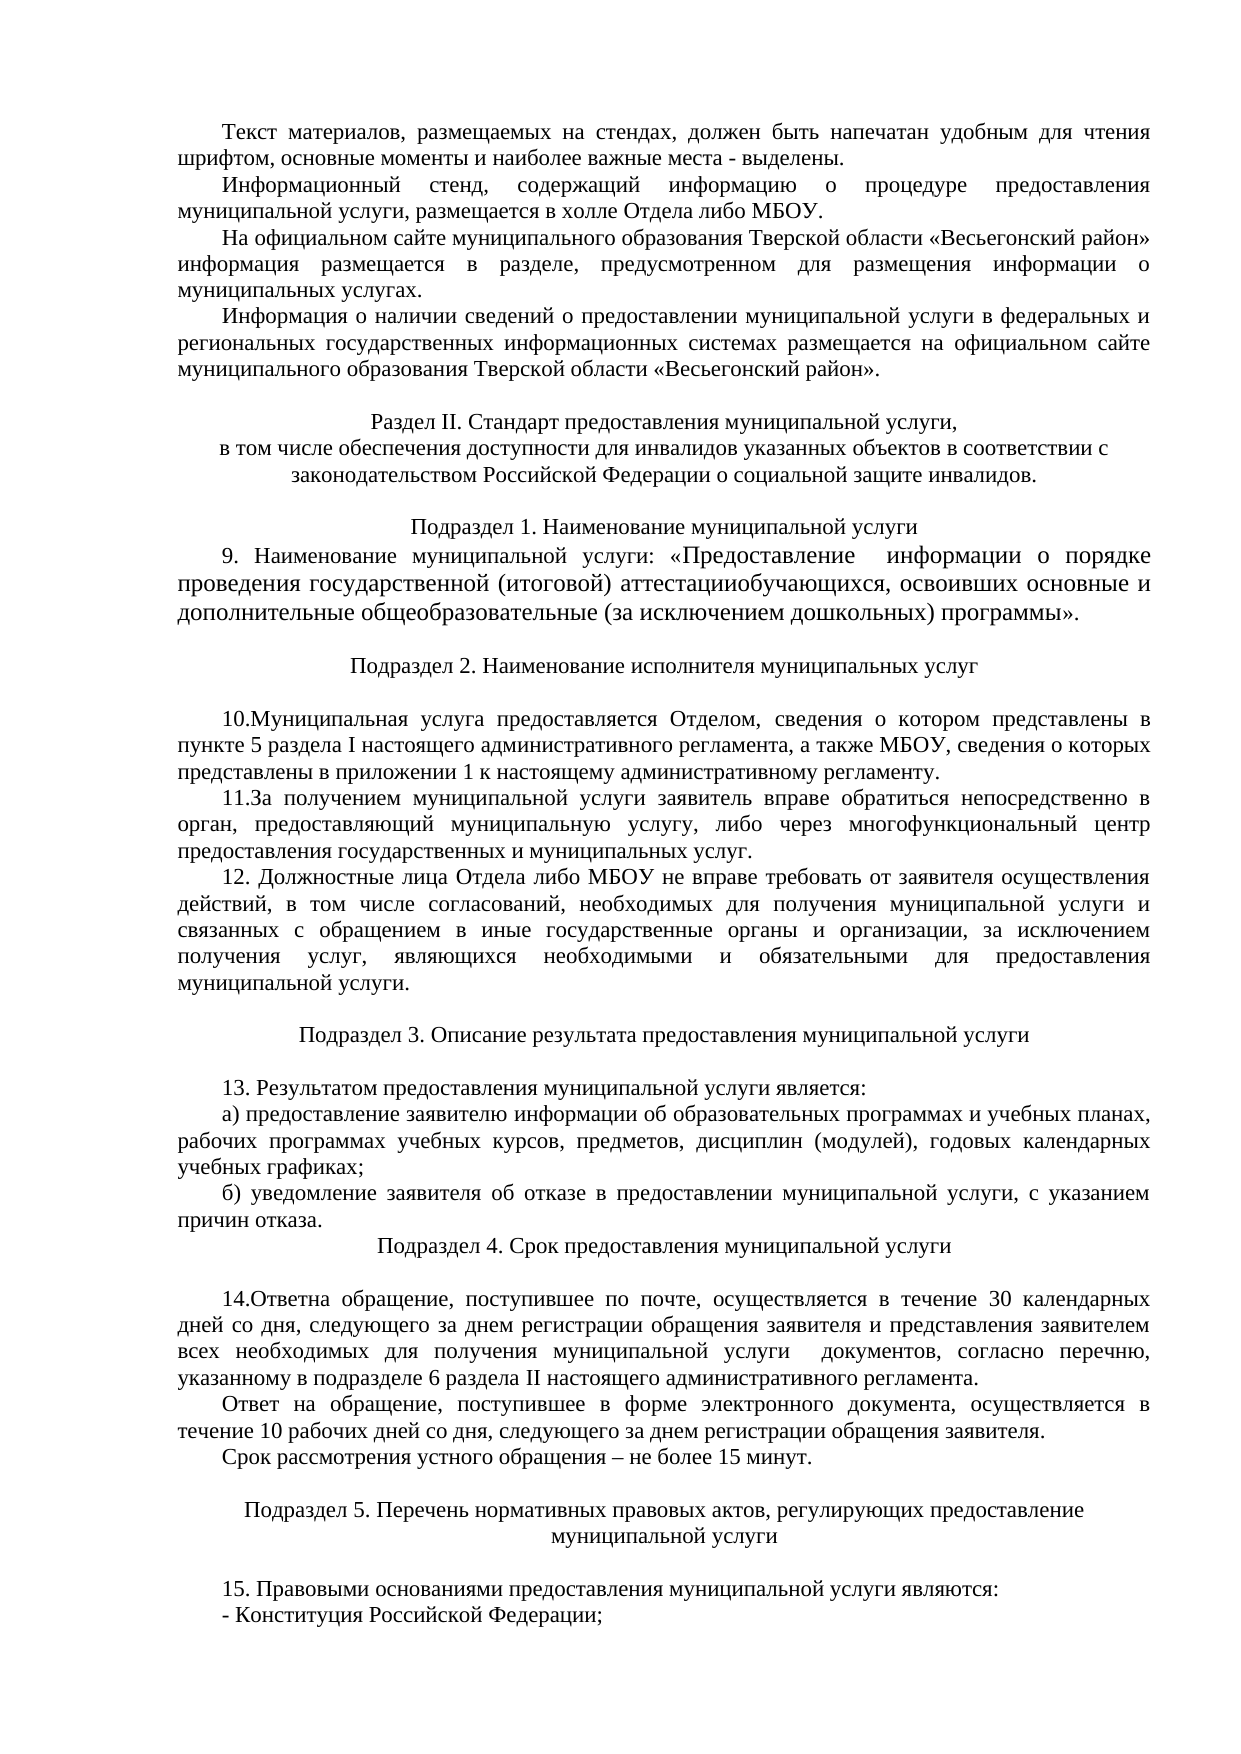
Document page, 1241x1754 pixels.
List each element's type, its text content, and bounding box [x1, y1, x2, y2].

text Информационный стенд, содержащий информацию о процедуре предоставления муниципальной услуги, размещается в холле Отдела либо МБОУ. [177, 171, 1152, 223]
text 15. Правовыми основаниями предоставления муниципальной услуги являются: [177, 1575, 1152, 1601]
text 14.Ответна обращение, поступившее по почте, осуществляется в течение 30 календарных дней со дня, следующего за днем регистрации обращения заявителя и представления заявителем всех необходимых для получения муниципальной услуги документов, согласно перечню, указанному в подразделе 6 раздела II настоящего административного регламента. [177, 1285, 1152, 1390]
text Информация о наличии сведений о предоставлении муниципальной услуги в федеральных и региональных государственных информационных системах размещается на официальном сайте муниципального образования Тверской области «Весьегонский район». [177, 303, 1152, 382]
text Подраздел 4. Срок предоставления муниципальной услуги [177, 1232, 1152, 1258]
text 13. Результатом предоставления муниципальной услуги является: [177, 1074, 1152, 1100]
text 9. Наименование муниципальной услуги: «Предоставление информации о порядке проведения государственной (итоговой) аттестацииобучающихся, освоивших основные и дополнительные общеобразовательные (за исключением дошкольных) программы». [177, 540, 1152, 626]
text б) уведомление заявителя об отказе в предоставлении муниципальной услуги, с указанием причин отказа. [177, 1179, 1152, 1232]
text 10.Муниципальная услуга предоставляется Отделом, сведения о котором представлены в пункте 5 раздела I настоящего административного регламента, а также МБОУ, сведения о которых представлены в приложении 1 к настоящему административному регламенту. [177, 705, 1152, 784]
text Раздел II. Стандарт предоставления муниципальной услуги, [177, 382, 1152, 434]
text Подраздел 1. Наименование муниципальной услуги [177, 513, 1152, 540]
text Срок рассмотрения устного обращения – не более 15 минут. [177, 1443, 1152, 1469]
text На официальном сайте муниципального образования Тверской области «Весьегонский район» информация размещается в разделе, предусмотренном для размещения информации о муниципальных услугах. [177, 223, 1152, 303]
text Текст материалов, размещаемых на стендах, должен быть напечатан удобным для чтения шрифтом, основные моменты и наиболее важные места - выделены. [177, 118, 1152, 171]
text - Конституция Российской Федерации; [177, 1601, 1152, 1627]
text Подраздел 3. Описание результата предоставления муниципальной услуги [177, 1021, 1152, 1048]
text Ответ на обращение, поступившее в форме электронного документа, осуществляется в течение 10 рабочих дней со дня, следующего за днем регистрации обращения заявителя. [177, 1390, 1152, 1443]
text Подраздел 2. Наименование исполнителя муниципальных услуг [177, 652, 1152, 679]
text в том числе обеспечения доступности для инвалидов указанных объектов в соответствии с законодательством Российской Федерации о социальной защите инвалидов. [177, 434, 1152, 487]
text Подраздел 5. Перечень нормативных правовых актов, регулирующих предоставление муниципальной услуги [177, 1496, 1152, 1548]
text 12. Должностные лица Отдела либо МБОУ не вправе требовать от заявителя осуществления действий, в том числе согласований, необходимых для получения муниципальной услуги и связанных с обращением в иные государственные органы и организации, за исключением получения услуг, являющихся необходимыми и обязательными для предоставления муниципальной услуги. [177, 863, 1152, 995]
text а) предоставление заявителю информации об образовательных программах и учебных планах, рабочих программах учебных курсов, предметов, дисциплин (модулей), годовых календарных учебных графиках; [177, 1100, 1152, 1179]
text 11.За получением муниципальной услуги заявитель вправе обратиться непосредственно в орган, предоставляющий муниципальную услугу, либо через многофункциональный центр предоставления государственных и муниципальных услуг. [177, 784, 1152, 863]
